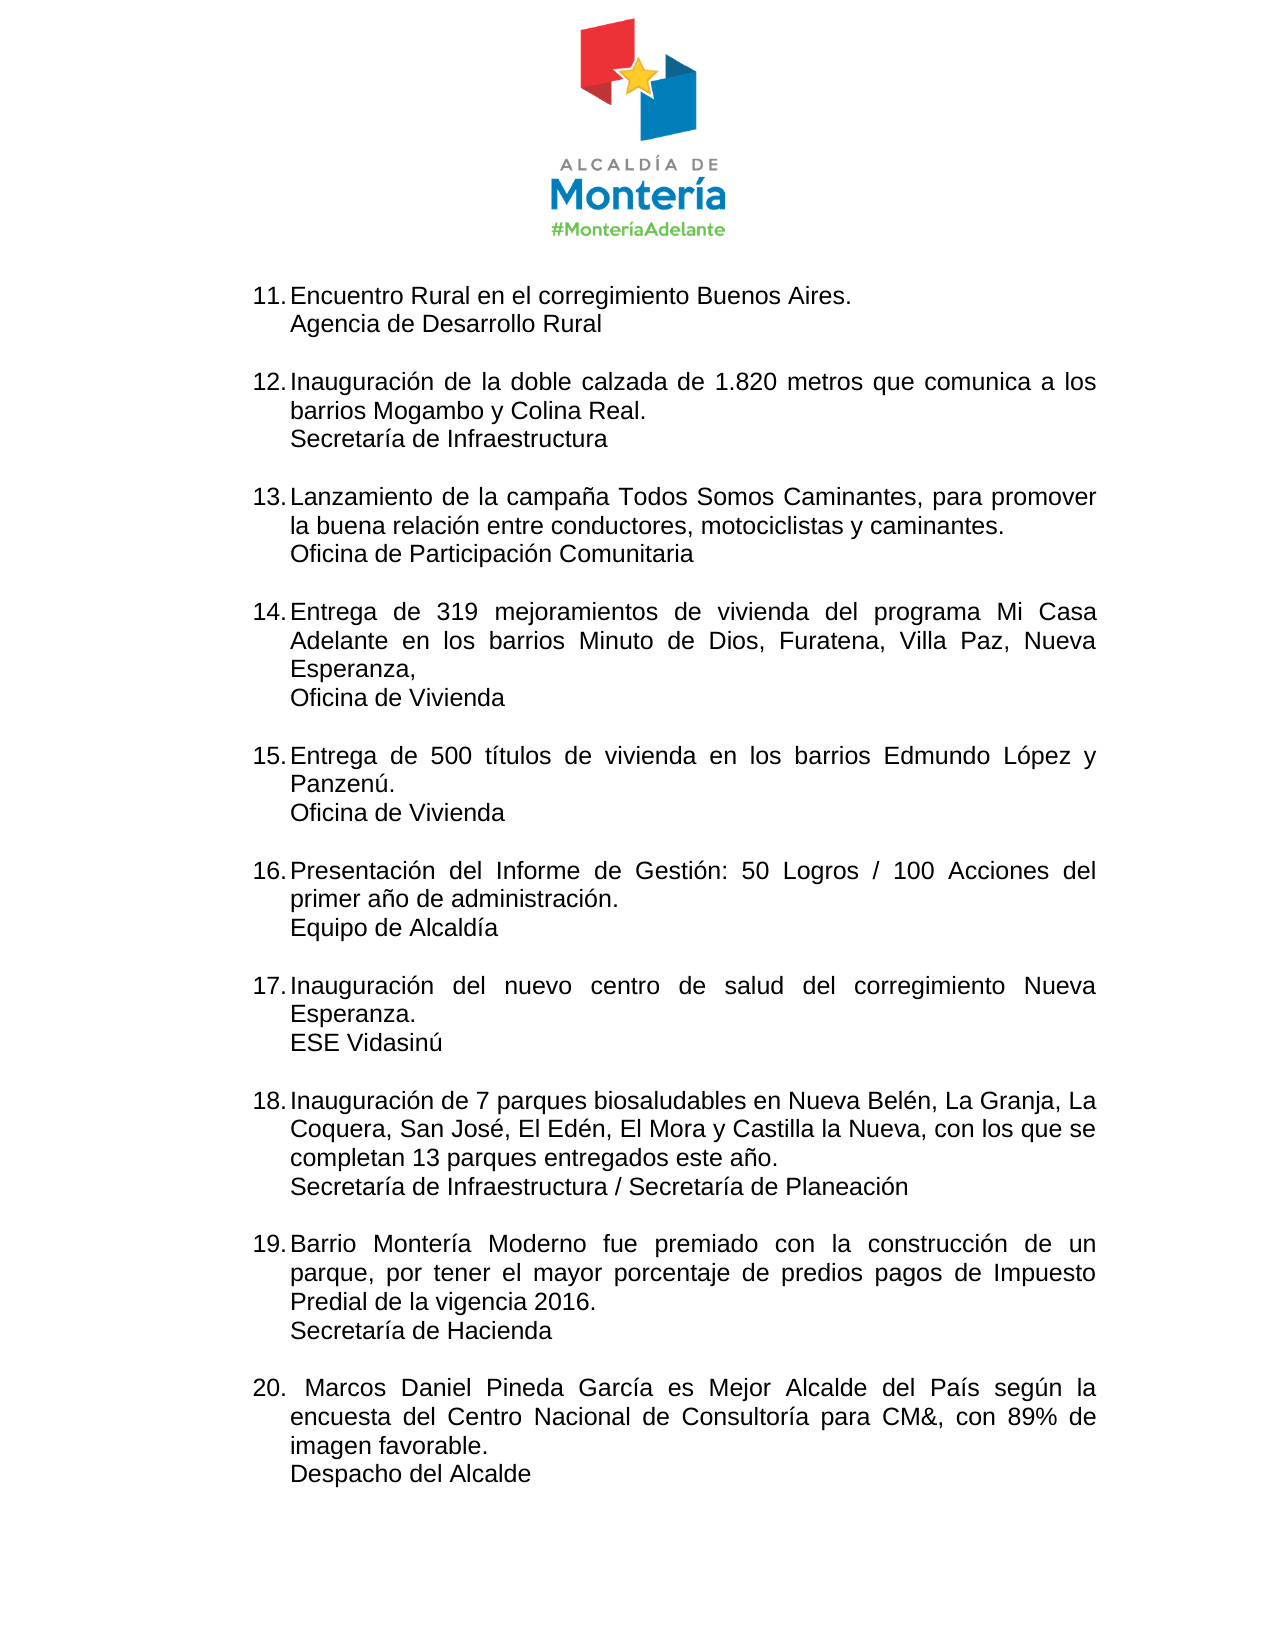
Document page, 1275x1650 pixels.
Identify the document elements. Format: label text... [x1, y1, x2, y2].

list Equipo de Alcaldía [290, 913, 1098, 942]
picture [547, 12, 725, 266]
list Secretaría de Infraestructura [290, 424, 1098, 453]
list Inauguración del nuevo centro de salud del corregimiento Nueva Esperanza. [252, 971, 1098, 1028]
list Agencia de Desarrollo Rural [290, 309, 1098, 338]
list Secretaría de Infraestructura / Secretaría de Planeación [290, 1172, 1098, 1201]
list Oficina de Vivienda [290, 798, 1098, 827]
list Marcos Daniel Pineda García es Mejor Alcalde del País según la encuesta del Centro Nacional de Consultoría para CM&, con 89% de imagen favorable. [252, 1373, 1098, 1459]
list Entrega de 319 mejoramientos de vivienda del programa Mi Casa Adelante en los barrios Minuto de Dios, Furatena, Villa Paz, Nueva Esperanza, [252, 597, 1098, 683]
list ESE Vidasinú [290, 1028, 1098, 1057]
list Despacho del Alcalde [290, 1459, 1098, 1488]
list Secretaría de Hacienda [290, 1316, 1098, 1344]
list Entrega de 500 títulos de vivienda en los barrios Edmundo López y Panzenú. [252, 741, 1098, 798]
list Barrio Montería Moderno fue premiado con la construcción de un parque, por tener el mayor porcentaje de predios pagos de Impuesto Predial de la vigencia 2016. [252, 1229, 1098, 1316]
list Inauguración de 7 parques biosaludables en Nueva Belén, La Granja, La Coquera, San José, El Edén, El Mora y Castilla la Nueva, con los que se completan 13 parques entregados este año. [252, 1086, 1098, 1172]
list Oficina de Vivienda [290, 683, 1098, 712]
list Lanzamiento de la campaña Todos Somos Caminantes, para promover la buena relación entre conductores, motociclistas y caminantes. [252, 482, 1098, 539]
list Oficina de Participación Comunitaria [290, 539, 1098, 568]
list Presentación del Informe de Gestión: 50 Logros / 100 Acciones del primer año de administración. [252, 856, 1098, 913]
list Encuentro Rural en el corregimiento Buenos Aires. [252, 281, 1098, 309]
list Inauguración de la doble calzada de 1.820 metros que comunica a los barrios Mogambo y Colina Real. [252, 367, 1098, 424]
